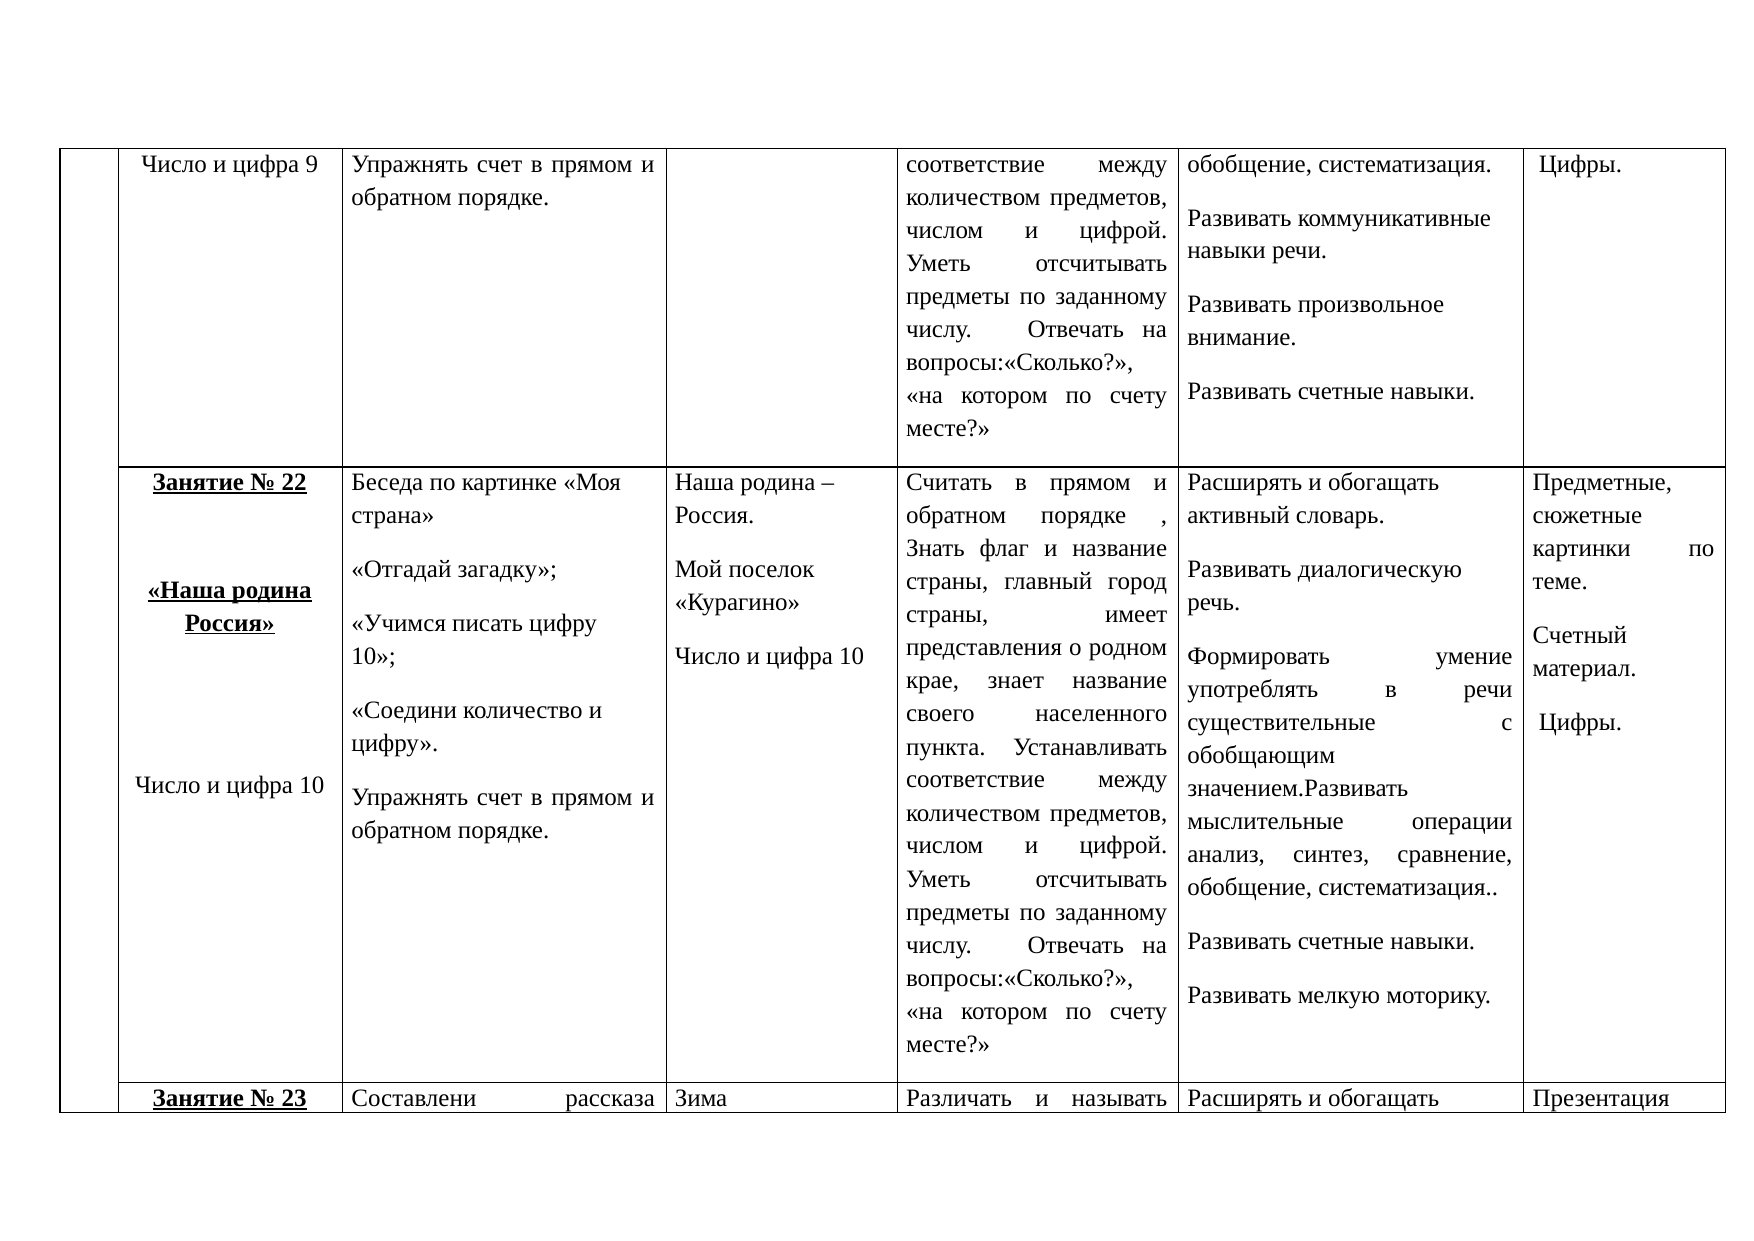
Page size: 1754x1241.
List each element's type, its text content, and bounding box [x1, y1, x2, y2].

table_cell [1524, 1083, 1725, 1112]
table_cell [1179, 149, 1523, 466]
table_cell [1179, 1083, 1523, 1112]
table_cell Расширять и обогащать активный словарь. Развивать диалогическую речь. Формировать умение употреблять в речи существительные с обобщающим значением.Развивать мыслительные операции анализ, синтез, сравнение, обобщение, систематизация.. Развивать счетные навыки. Развивать мелкую моторику. [1179, 468, 1523, 1082]
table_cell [667, 149, 897, 466]
table_cell Предметные, сюжетные картинки по теме. Счетный материал. Цифры. [1524, 468, 1725, 1082]
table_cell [343, 149, 666, 466]
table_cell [119, 1083, 342, 1112]
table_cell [667, 1083, 897, 1112]
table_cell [1524, 149, 1725, 466]
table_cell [898, 149, 1178, 466]
table_cell Наша родина – Россия. Мой поселок «Курагино» Число и цифра 10 [667, 468, 897, 1082]
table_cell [119, 149, 342, 466]
table_cell Беседа по картинке «Моя страна» «Отгадай загадку»; «Учимся писать цифру 10»; «Соедини количество и цифру». Упражнять счет в прямом и обратном порядке. [343, 468, 666, 1082]
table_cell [343, 1083, 666, 1112]
table_cell Занятие № 22 «Наша родина Россия» Число и цифра 10 [119, 468, 342, 1082]
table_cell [898, 1083, 1178, 1112]
